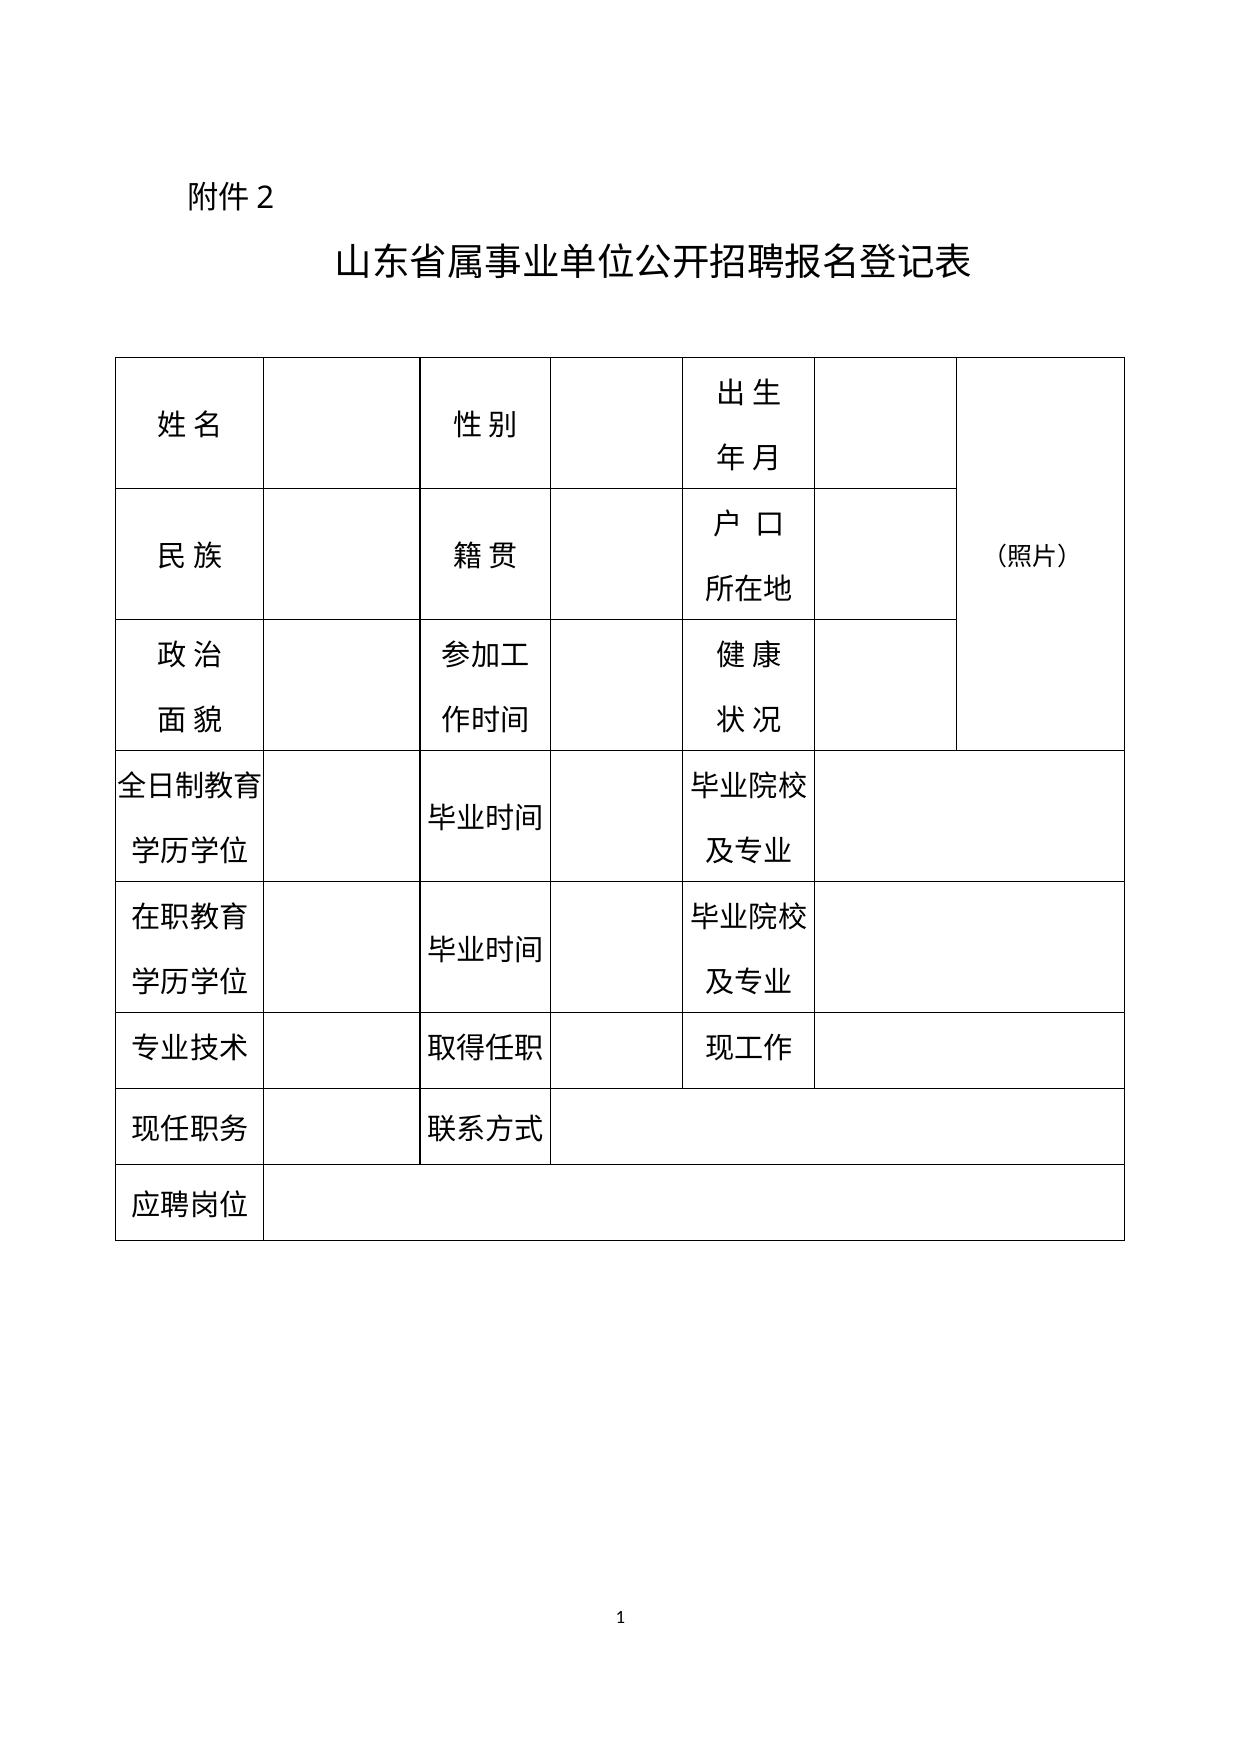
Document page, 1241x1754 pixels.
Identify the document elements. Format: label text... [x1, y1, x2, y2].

table_header [815, 358, 956, 488]
table_cell 取得任职资格时间 [421, 1013, 550, 1088]
text 附件2 [187, 162, 1053, 227]
table_cell [551, 489, 682, 619]
table_cell [551, 751, 682, 881]
table_cell [815, 489, 956, 619]
table_cell 应聘岗位 [116, 1165, 263, 1240]
table_cell [815, 751, 1124, 881]
table_cell 民 族 [116, 489, 263, 619]
table_cell 籍 贯 [421, 489, 550, 619]
table_cell 专业技术 职 务 [116, 1013, 263, 1088]
table_cell [264, 620, 419, 750]
table_cell [815, 1013, 1124, 1088]
table_cell 毕业院校及专业 [683, 751, 814, 881]
table_cell 在职教育 学历学位 [116, 882, 263, 1012]
table_cell [264, 1089, 419, 1164]
table_cell 毕业时间 [421, 882, 550, 1012]
table_cell 毕业院校及专业 [683, 882, 814, 1012]
table_cell [551, 620, 682, 750]
table_cell 全日制教育学历学位 [116, 751, 263, 881]
table_header [551, 358, 682, 488]
table_cell [264, 489, 419, 619]
table_cell 毕业时间 [421, 751, 550, 881]
table_cell [815, 882, 1124, 1012]
table_cell 健 康 状 况 [683, 620, 814, 750]
table_cell [551, 1089, 1124, 1164]
table_cell 现任职务 [116, 1089, 263, 1164]
table_header 性 别 [421, 358, 550, 488]
table_header 姓 名 [116, 358, 263, 488]
text 山东省属事业单位公开招聘报名登记表 [187, 227, 1053, 292]
table_cell 现工作 单 位 [683, 1013, 814, 1088]
table_cell [815, 620, 956, 750]
table_header （照片） [957, 358, 1124, 750]
table_header [264, 358, 419, 488]
table_cell [551, 882, 682, 1012]
table_cell 参加工 作时间 [421, 620, 550, 750]
table_cell [264, 1165, 1124, 1240]
table_cell [264, 1013, 419, 1088]
table_cell [264, 882, 419, 1012]
table_cell 联系方式 [421, 1089, 550, 1164]
table_header 出 生 年 月 [683, 358, 814, 488]
table_cell 户 口 所在地 [683, 489, 814, 619]
table_cell 政 治 面 貌 [116, 620, 263, 750]
table_cell [551, 1013, 682, 1088]
table_cell [264, 751, 419, 881]
